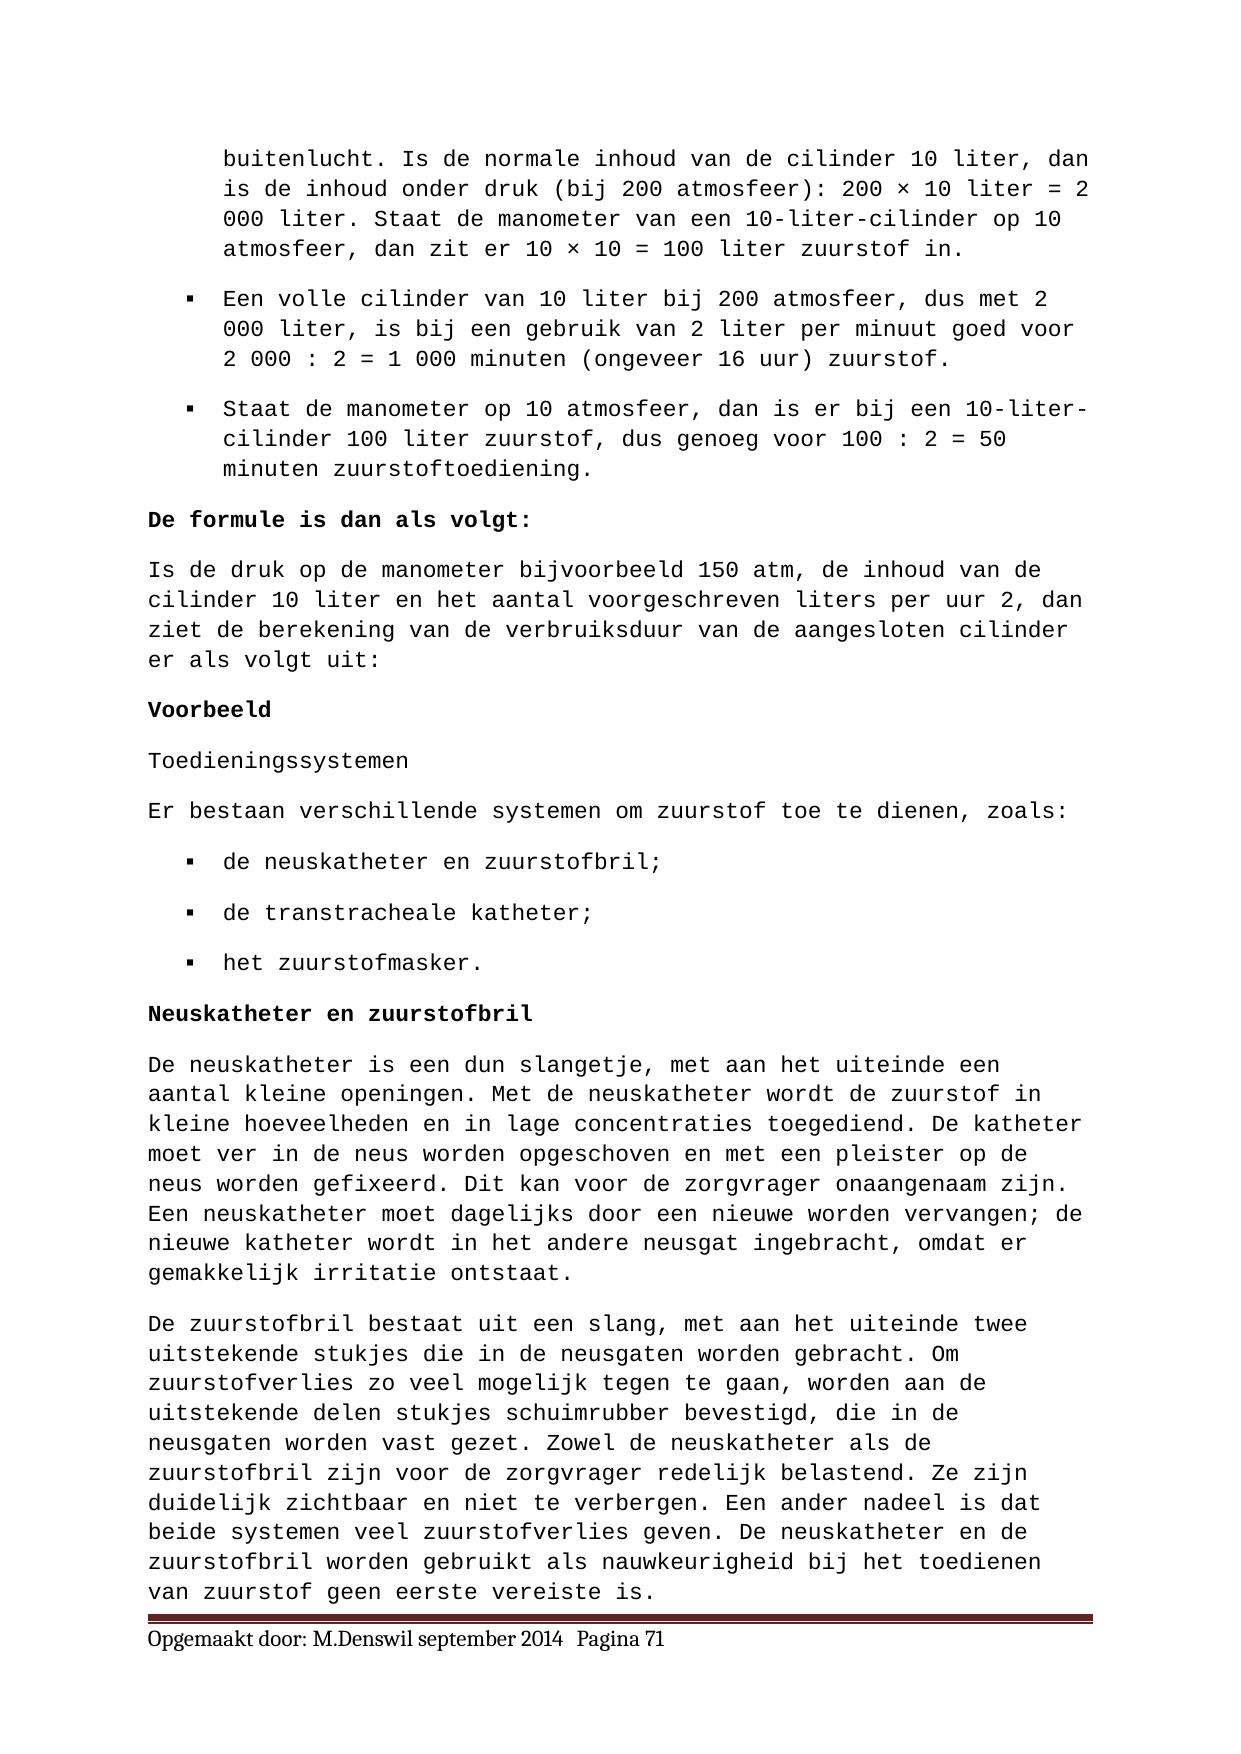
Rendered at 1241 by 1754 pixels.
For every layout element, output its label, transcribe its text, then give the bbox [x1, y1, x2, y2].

list Staat de manometer op 10 atmosfeer, dan is er bij een 10-liter-cilinder 100 liter zuurstof, dus genoeg voor 100 : 2 = 50 minuten zuurstoftoediening. [185, 398, 1093, 483]
text De zuurstofbril bestaat uit een slang, met aan het uiteinde twee uitstekende stukjes die in de neusgaten worden gebracht. Om zuurstofverlies zo veel mogelijk tegen te gaan, worden aan de uitstekende delen stukjes schuimrubber bevestigd, die in de neusgaten worden vast gezet. Zowel de neuskatheter als de zuurstofbril zijn voor de zorgvrager redelijk belastend. Ze zijn duidelijk zichtbaar en niet te verbergen. Een ander nadeel is dat beide systemen veel zuurstofverlies geven. De neuskatheter en de zuurstofbril worden gebruikt als nauwkeurigheid bij het toedienen van zuurstof geen eerste vereiste is. [148, 1312, 1093, 1606]
list Een volle cilinder van 10 liter bij 200 atmosfeer, dus met 2 000 liter, is bij een gebruik van 2 liter per minuut goed voor 2 000 : 2 = 1 000 minuten (ongeveer 16 uur) zuurstof. [185, 288, 1093, 373]
text De neuskatheter is een dun slangetje, met aan het uiteinde een aantal kleine openingen. Met de neuskatheter wordt de zuurstof in kleine hoeveelheden en in lage concentraties toegediend. De katheter moet ver in de neus worden opgeschoven en met een pleister op de neus worden gefixeerd. Dit kan voor de zorgvrager onaangenaam zijn. Een neuskatheter moet dagelijks door een nieuwe worden vervangen; de nieuwe katheter wordt in het andere neusgat ingebracht, omdat er gemakkelijk irritatie ontstaat. [148, 1053, 1093, 1287]
list de neuskatheter en zuurstofbril; [185, 851, 1093, 876]
text Is de druk op de manometer bijvoorbeeld 150 atm, de inhoud van de cilinder 10 liter en het aantal voorgeschreven liters per uur 2, dan ziet de berekening van de verbruiksduur van de aangesloten cilinder er als volgt uit: [148, 559, 1093, 674]
text Toedieningssystemen [148, 749, 1093, 775]
list de transtracheale katheter; [185, 901, 1093, 927]
list het zuurstofmasker. [185, 952, 1093, 978]
text Neuskatheter en zuurstofbril [148, 1002, 1093, 1028]
text Er bestaan verschillende systemen om zuurstof toe te dienen, zoals: [148, 800, 1093, 826]
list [185, 148, 1093, 263]
text De formule is dan als volgt: [148, 508, 1093, 534]
text Voorbeeld [148, 699, 1093, 724]
